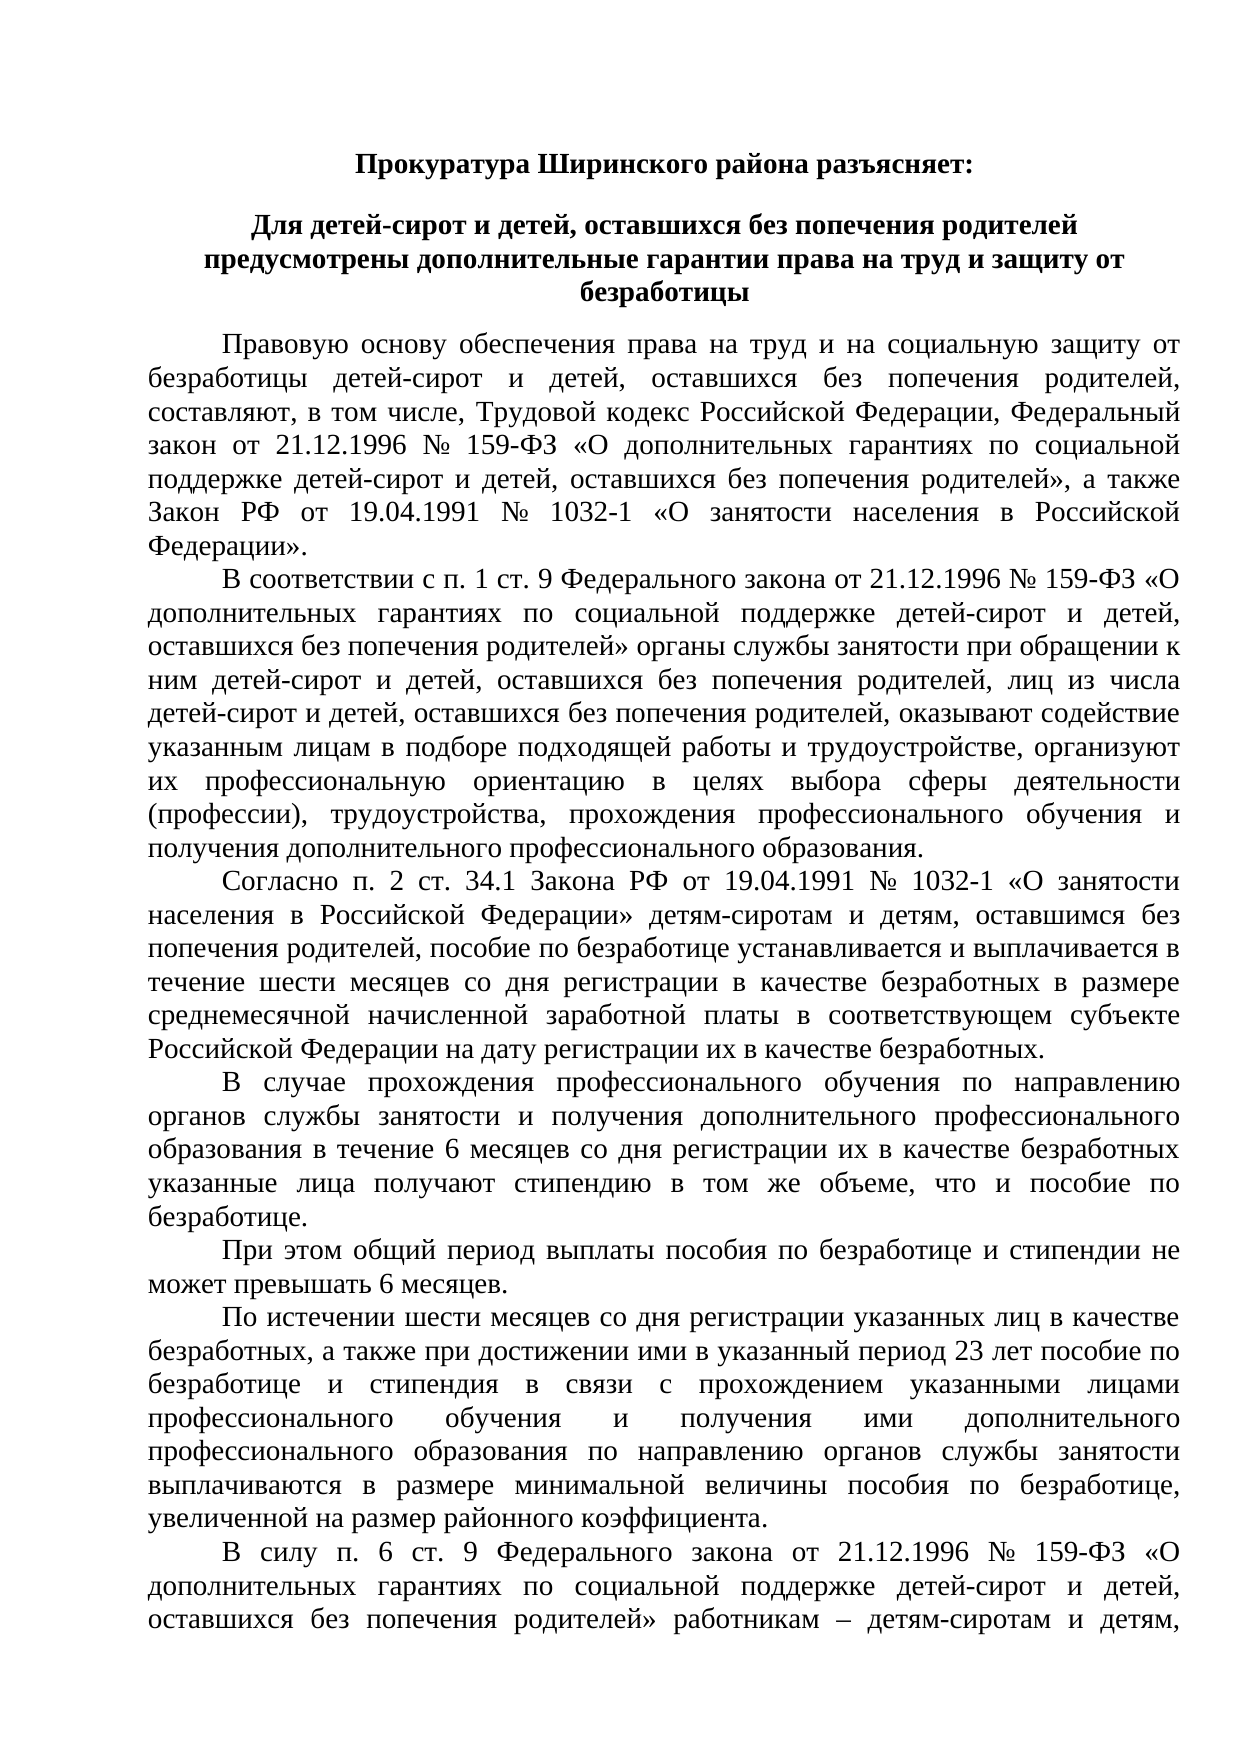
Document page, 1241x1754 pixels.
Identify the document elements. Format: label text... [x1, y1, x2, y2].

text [148, 1534, 1181, 1635]
text Прокуратура Ширинского района разъясняет: [148, 146, 1181, 179]
text При этом общий период выплаты пособия по безработице и стипендии не может превышать 6 месяцев. [148, 1232, 1181, 1299]
text По истечении шести месяцев со дня регистрации указанных лиц в качестве безработных, а также при достижении ими в указанный период 23 лет пособие по безработице и стипендия в связи с прохождением указанными лицами профессионального обучения и получения ими дополнительного профессионального образования по направлению органов службы занятости выплачиваются в размере минимальной величины пособия по безработице, увеличенной на размер районного коэффициента. [148, 1299, 1181, 1534]
text Согласно п. 2 ст. 34.1 Закона РФ от 19.04.1991 № 1032-1 «О занятости населения в Российской Федерации» детям-сиротам и детям, оставшимся без попечения родителей, пособие по безработице устанавливается и выплачивается в течение шести месяцев со дня регистрации в качестве безработных в размере среднемесячной начисленной заработной платы в соответствующем субъекте Российской Федерации на дату регистрации их в качестве безработных. [148, 863, 1181, 1064]
text В случае прохождения профессионального обучения по направлению органов службы занятости и получения дополнительного профессионального образования в течение 6 месяцев со дня регистрации их в качестве безработных указанные лица получают стипендию в том же объеме, что и пособие по безработице. [148, 1064, 1181, 1232]
text Правовую основу обеспечения права на труд и на социальную защиту от безработицы детей-сирот и детей, оставшихся без попечения родителей, составляют, в том числе, Трудовой кодекс Российской Федерации, Федеральный закон от 21.12.1996 № 159-ФЗ «О дополнительных гарантиях по социальной поддержке детей-сирот и детей, оставшихся без попечения родителей», а также Закон РФ от 19.04.1991 № 1032-1 «О занятости населения в Российской Федерации». [148, 327, 1181, 561]
text Для детей-сирот и детей, оставшихся без попечения родителей предусмотрены дополнительные гарантии права на труд и защиту от безработицы [148, 207, 1181, 308]
text В соответствии с п. 1 ст. 9 Федерального закона от 21.12.1996 № 159-ФЗ «О дополнительных гарантиях по социальной поддержке детей-сирот и детей, оставшихся без попечения родителей» органы службы занятости при обращении к ним детей-сирот и детей, оставшихся без попечения родителей, лиц из числа детей-сирот и детей, оставшихся без попечения родителей, оказывают содействие указанным лицам в подборе подходящей работы и трудоустройстве, организуют их профессиональную ориентацию в целях выбора сферы деятельности (профессии), трудоустройства, прохождения профессионального обучения и получения дополнительного профессионального образования. [148, 561, 1181, 863]
